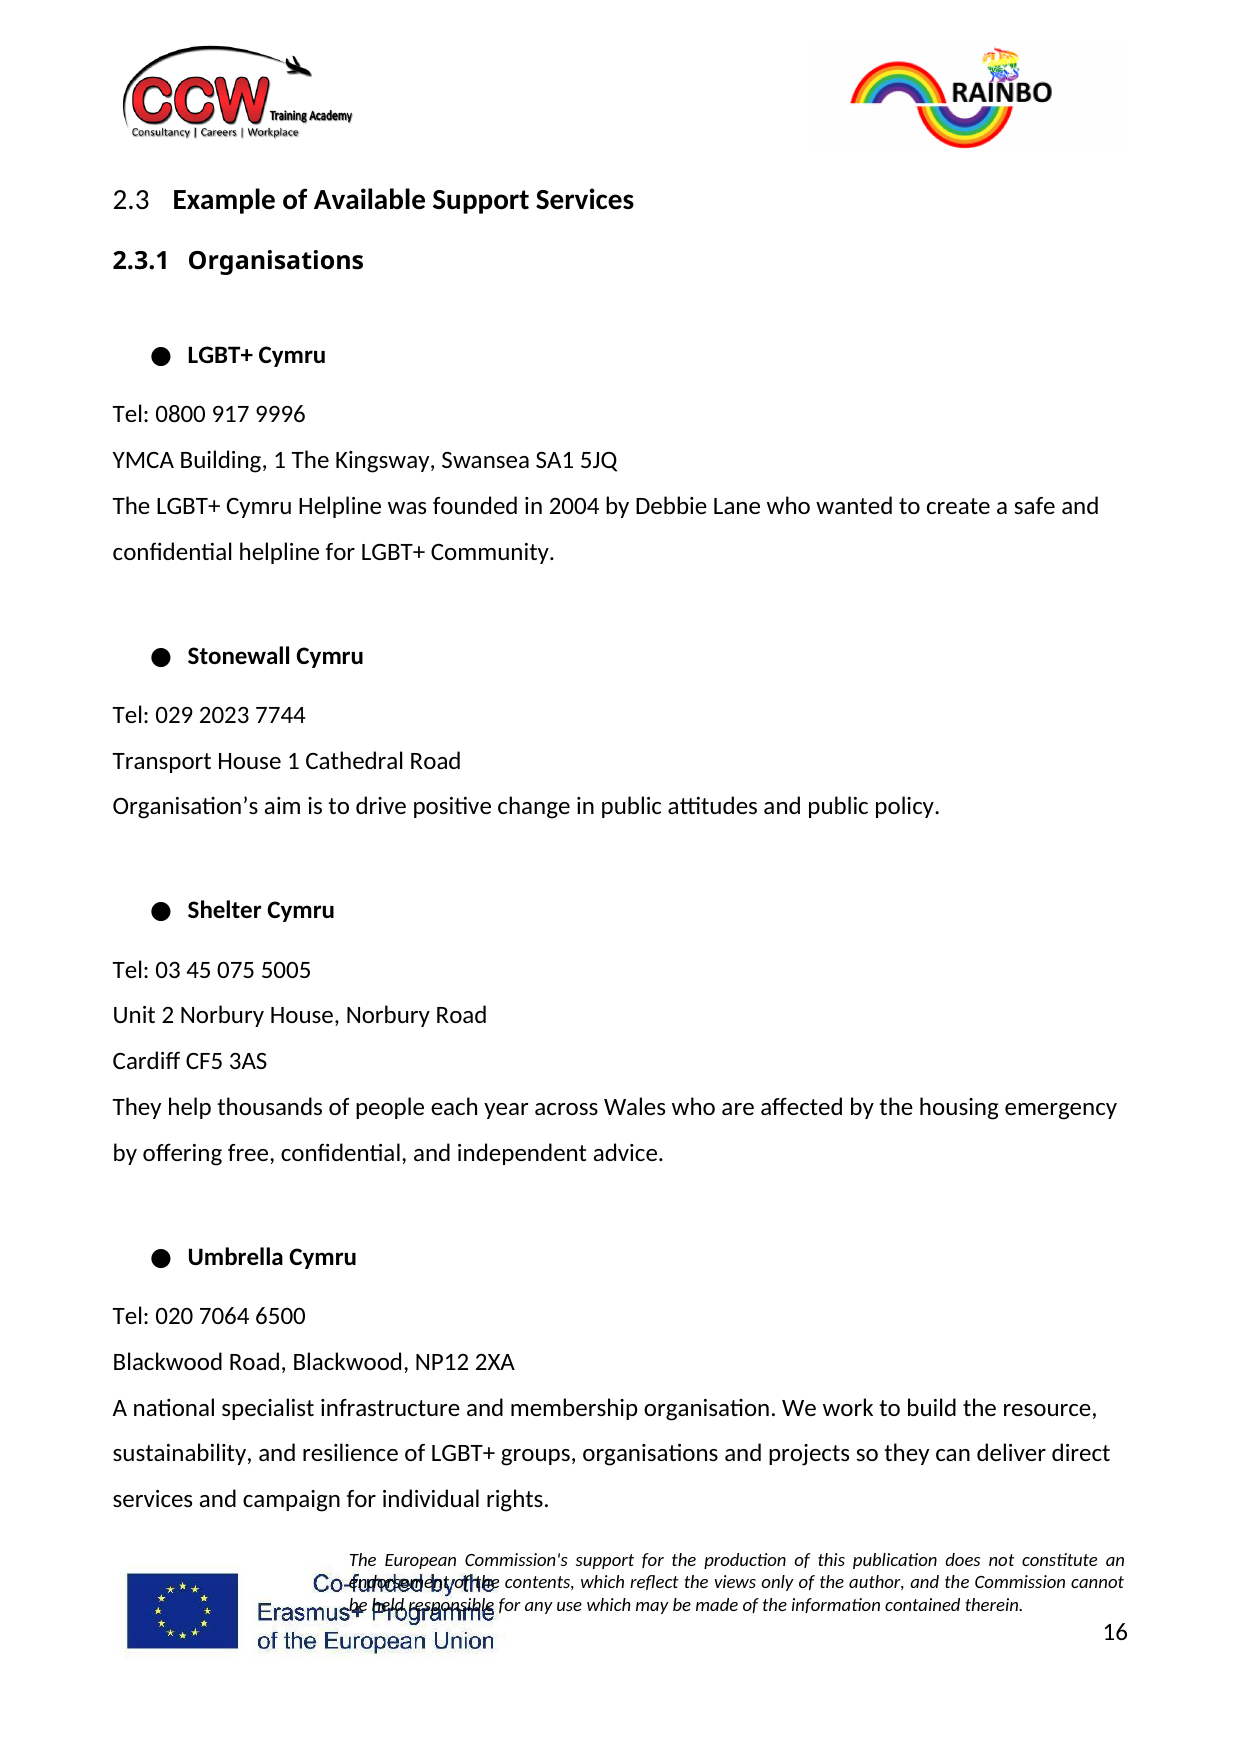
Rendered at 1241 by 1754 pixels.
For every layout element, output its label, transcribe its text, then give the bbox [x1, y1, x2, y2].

picture [104, 1552, 513, 1670]
picture [112, 32, 359, 151]
text They help thousands of people each year across Wales who are affected by the housing emergency by offering free, confidential, and independent advice. [112, 1091, 1128, 1167]
text Cardiff CF5 3AS [112, 1045, 1128, 1076]
subtitle Organisations [112, 243, 1128, 277]
subtitle Example of Available Support Services [112, 181, 1128, 217]
text Tel: 029 2023 7744 [112, 699, 1128, 729]
list Umbrella Cymru [150, 1228, 1128, 1279]
text Unit 2 Norbury House, Norbury Road [112, 1000, 1128, 1030]
text A national specialist infrastructure and membership organisation. We work to build the resource, sustainability, and resilience of LGBT+ groups, organisations and projects so they can deliver direct services and campaign for individual rights. [112, 1392, 1128, 1514]
text Tel: 03 45 075 5005 [112, 954, 1128, 984]
list LGBT+ Cymru [150, 326, 1128, 378]
list Stonewall Cymru [150, 627, 1128, 678]
list Shelter Cymru [150, 882, 1128, 933]
picture [810, 41, 1128, 151]
text Blackwood Road, Blackwood, NP12 2XA [112, 1346, 1128, 1377]
text Transport House 1 Cathedral Road [112, 745, 1128, 775]
text Tel: 020 7064 6500 [112, 1300, 1128, 1331]
text Organisation’s aim is to drive positive change in public attitudes and public policy. [112, 791, 1128, 821]
text YMCA Building, 1 The Kingsway, Swansea SA1 5JQ [112, 444, 1128, 475]
text Tel: 0800 917 9996 [112, 398, 1128, 429]
text The LGBT+ Cymru Helpline was founded in 2004 by Debbie Lane who wanted to create a safe and confidential helpline for LGBT+ Community. [112, 490, 1128, 566]
